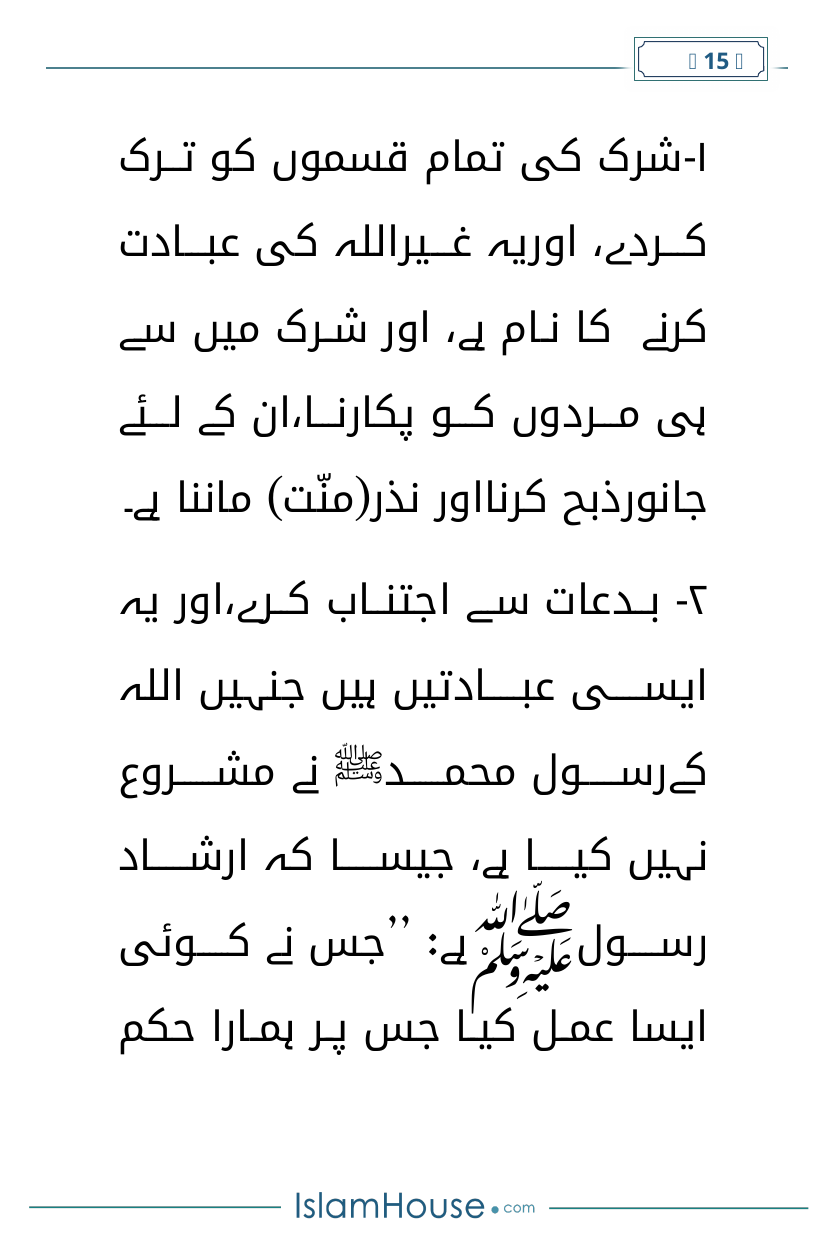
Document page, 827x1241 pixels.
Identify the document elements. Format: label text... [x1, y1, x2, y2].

picture [288, 1187, 809, 1225]
text ۱-شرک کی تمام قسموں کو ترک کردے، اوریہ غیراللہ کی عبادت کرنے کا نام ہے، اور شرک میں سے ہی مردوں کو پکارنا،ان کے لئے جانورذبح کرنااور نذر(منّت) ماننا ہے۔ [118, 118, 709, 538]
picture [22, 1186, 281, 1224]
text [118, 561, 709, 1067]
